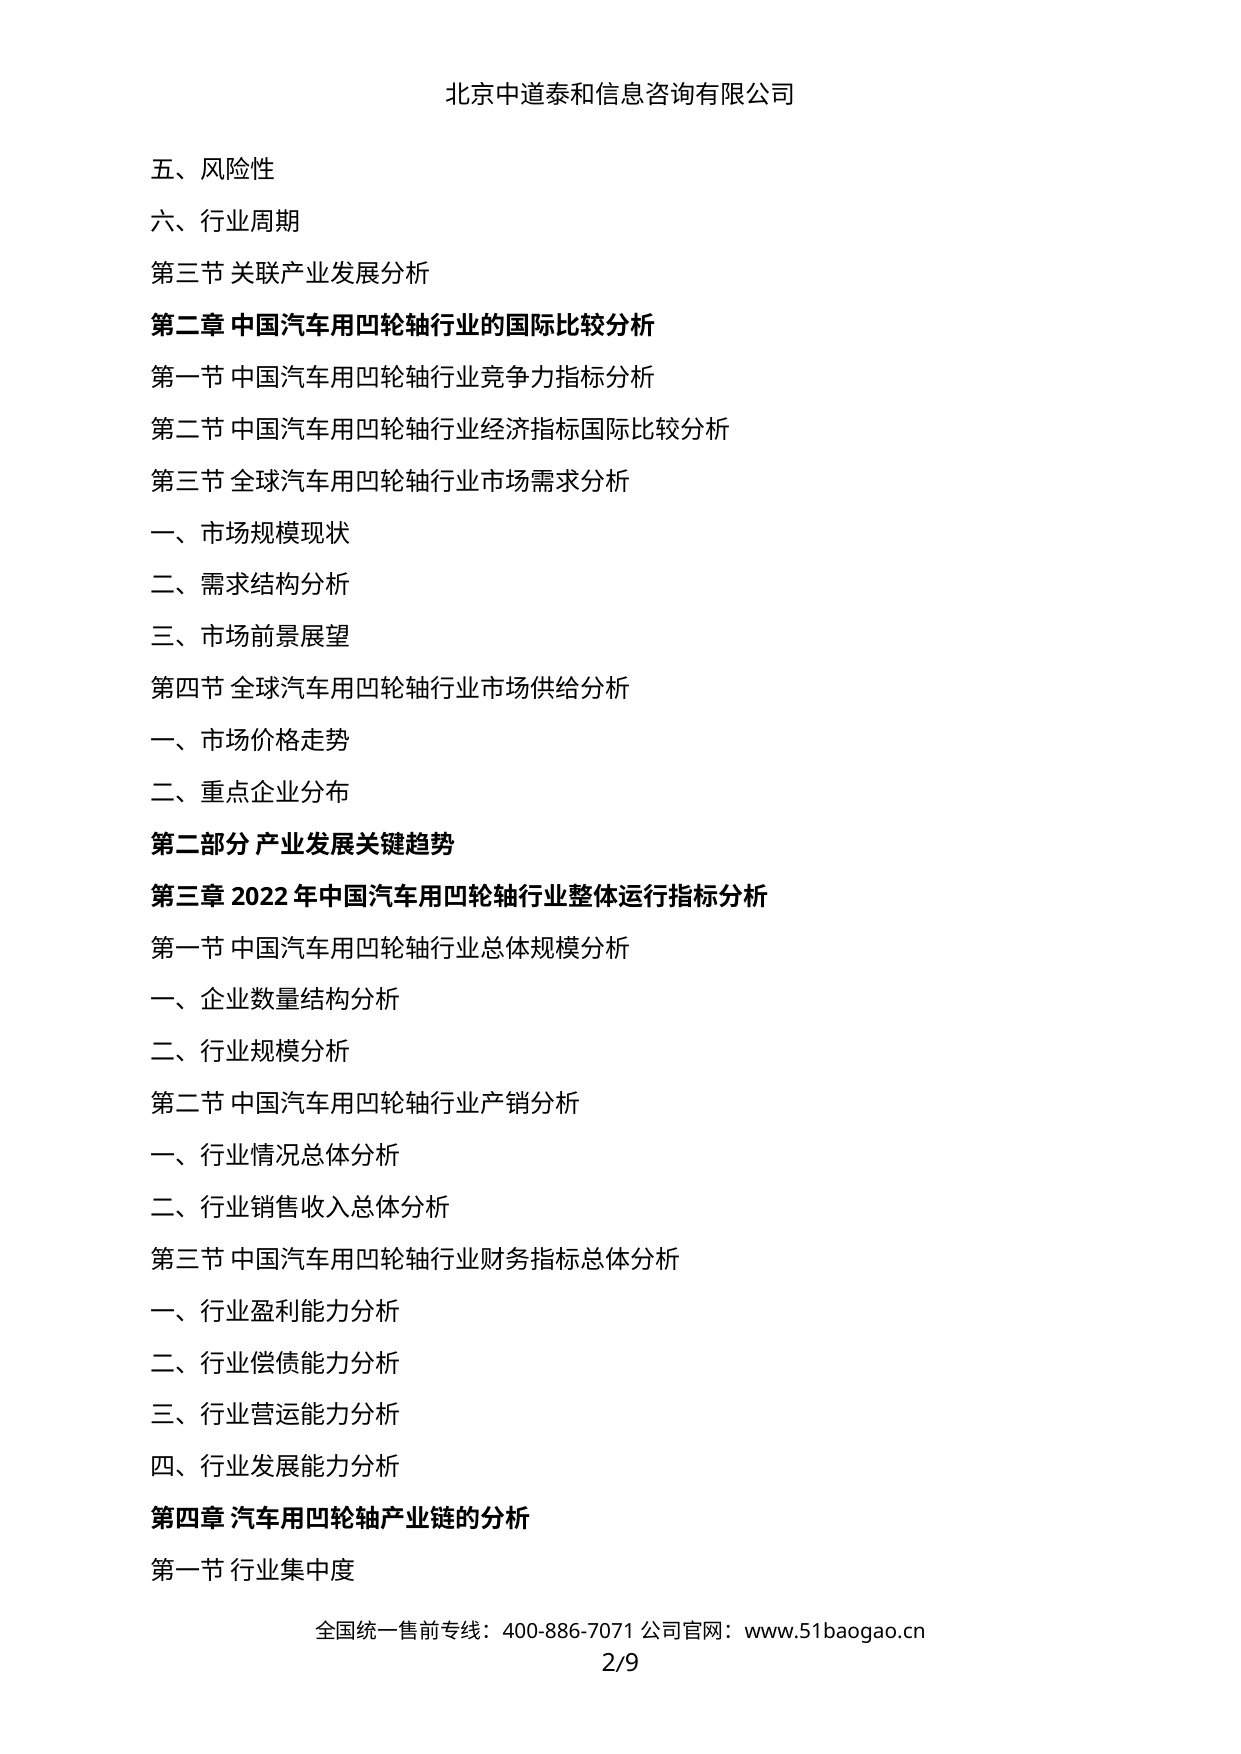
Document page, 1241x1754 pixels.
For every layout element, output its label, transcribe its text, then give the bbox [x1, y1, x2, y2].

text 五、风险性 [150, 150, 1090, 186]
text 第一节 中国汽车用凹轮轴行业总体规模分析 [150, 928, 1090, 964]
text 第三节 全球汽车用凹轮轴行业市场需求分析 [150, 461, 1090, 497]
text 第二章 中国汽车用凹轮轴行业的国际比较分析 [150, 306, 1090, 342]
text 二、重点企业分布 [150, 772, 1090, 809]
text 第三章 2022年中国汽车用凹轮轴行业整体运行指标分析 [150, 876, 1090, 912]
text 一、行业情况总体分析 [150, 1136, 1090, 1172]
text 第二部分 产业发展关键趋势 [150, 824, 1090, 861]
text 一、企业数量结构分析 [150, 980, 1090, 1016]
text 第一节 行业集中度 [150, 1551, 1090, 1587]
text 第三节 中国汽车用凹轮轴行业财务指标总体分析 [150, 1239, 1090, 1276]
text 二、行业销售收入总体分析 [150, 1187, 1090, 1224]
text 第二节 中国汽车用凹轮轴行业经济指标国际比较分析 [150, 409, 1090, 446]
text 第四章 汽车用凹轮轴产业链的分析 [150, 1499, 1090, 1535]
text 二、行业规模分析 [150, 1032, 1090, 1068]
text 一、行业盈利能力分析 [150, 1291, 1090, 1327]
text 一、市场价格走势 [150, 721, 1090, 757]
text 第一节 中国汽车用凹轮轴行业竞争力指标分析 [150, 357, 1090, 394]
text 第四节 全球汽车用凹轮轴行业市场供给分析 [150, 669, 1090, 705]
text 三、市场前景展望 [150, 617, 1090, 653]
text 一、市场规模现状 [150, 513, 1090, 549]
text 二、需求结构分析 [150, 565, 1090, 601]
text 六、行业周期 [150, 202, 1090, 238]
text 二、行业偿债能力分析 [150, 1343, 1090, 1379]
text 第二节 中国汽车用凹轮轴行业产销分析 [150, 1084, 1090, 1120]
text 四、行业发展能力分析 [150, 1447, 1090, 1483]
text 三、行业营运能力分析 [150, 1395, 1090, 1431]
text 第三节 关联产业发展分析 [150, 254, 1090, 290]
